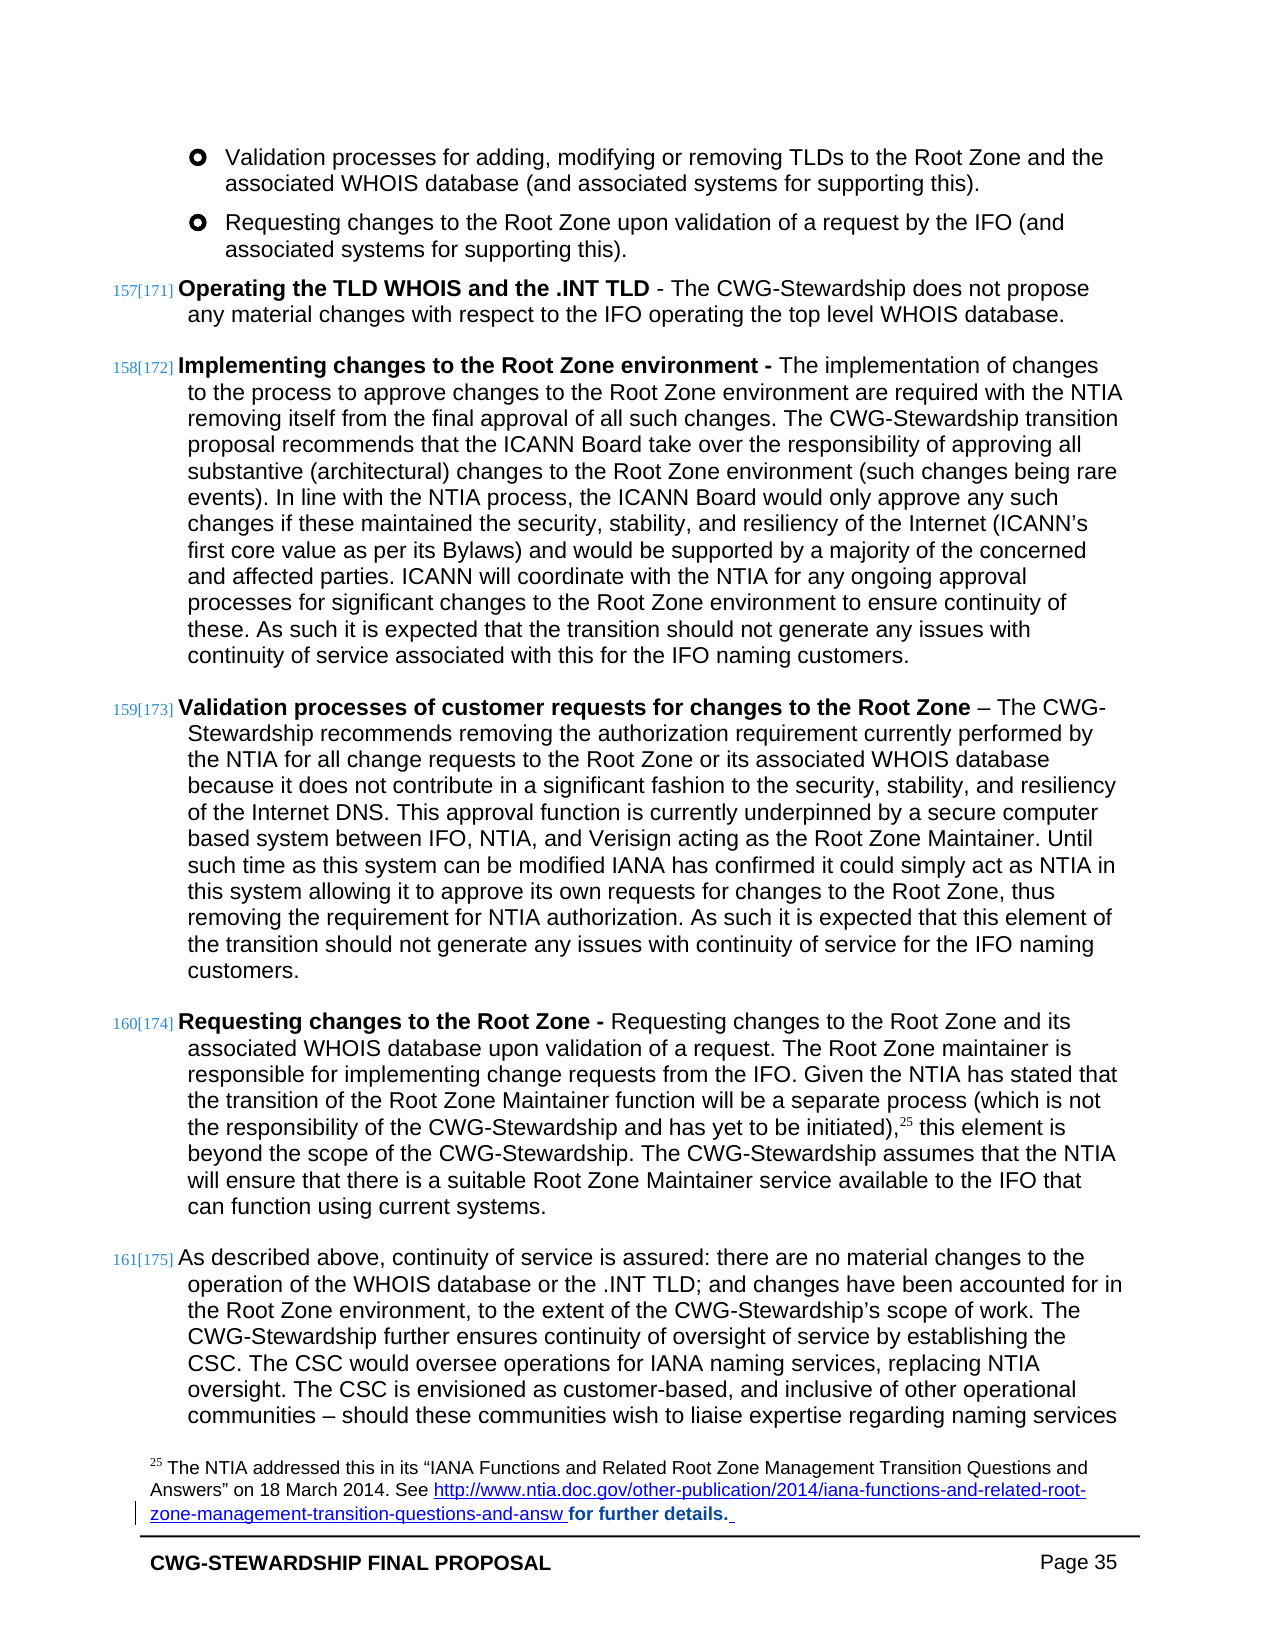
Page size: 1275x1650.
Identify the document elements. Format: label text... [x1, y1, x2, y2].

text Operating the TLD WHOIS and the .INT TLD - The CWG-Stewardship does not propose any material changes with respect to the IFO operating the top level WHOIS database. [112, 274, 1123, 327]
text Requesting changes to the Root Zone - Requesting changes to the Root Zone and its associated WHOIS database upon validation of a request. The Root Zone maintainer is responsible for implementing change requests from the IFO. Given the NTIA has stated that the transition of the Root Zone Maintainer function will be a separate process (which is not the responsibility of the CWG-Stewardship and has yet to be initiated), this element is beyond the scope of the CWG-Stewardship. The CWG-Stewardship assumes that the NTIA will ensure that there is a suitable Root Zone Maintainer service available to the IFO that can function using current systems. [112, 1008, 1123, 1219]
text Validation processes for adding, modifying or removing TLDs to the Root Zone and the associated WHOIS database (and associated systems for supporting this). [187, 144, 1123, 197]
text Implementing changes to the Root Zone environment - The implementation of changes to the process to approve changes to the Root Zone environment are required with the NTIA removing itself from the final approval of all such changes. The CWG-Stewardship transition proposal recommends that the ICANN Board take over the responsibility of approving all substantive (architectural) changes to the Root Zone environment (such changes being rare events). In line with the NTIA process, the ICANN Board would only approve any such changes if these maintained the security, stability, and resiliency of the Internet (ICANN’s first core value as per its Bylaws) and would be supported by a majority of the concerned and affected parties. ICANN will coordinate with the NTIA for any ongoing approval processes for significant changes to the Root Zone environment to ensure continuity of these. As such it is expected that the transition should not generate any issues with continuity of service associated with this for the IFO naming customers. [112, 352, 1123, 668]
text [112, 1244, 1123, 1429]
text Validation processes of customer requests for changes to the Root Zone – The CWG-Stewardship recommends removing the authorization requirement currently performed by the NTIA for all change requests to the Root Zone or its associated WHOIS database because it does not contribute in a significant fashion to the security, stability, and resiliency of the Internet DNS. This approval function is currently underpinned by a secure computer based system between IFO, NTIA, and Verisign acting as the Root Zone Maintainer. Until such time as this system can be modified IANA has confirmed it could simply act as NTIA in this system allowing it to approve its own requests for changes to the Root Zone, thus removing the requirement for NTIA authorization. As such it is expected that this element of the transition should not generate any issues with continuity of service for the IFO naming customers. [112, 693, 1123, 983]
text Requesting changes to the Root Zone upon validation of a request by the IFO (and associated systems for supporting this). [187, 209, 1123, 262]
